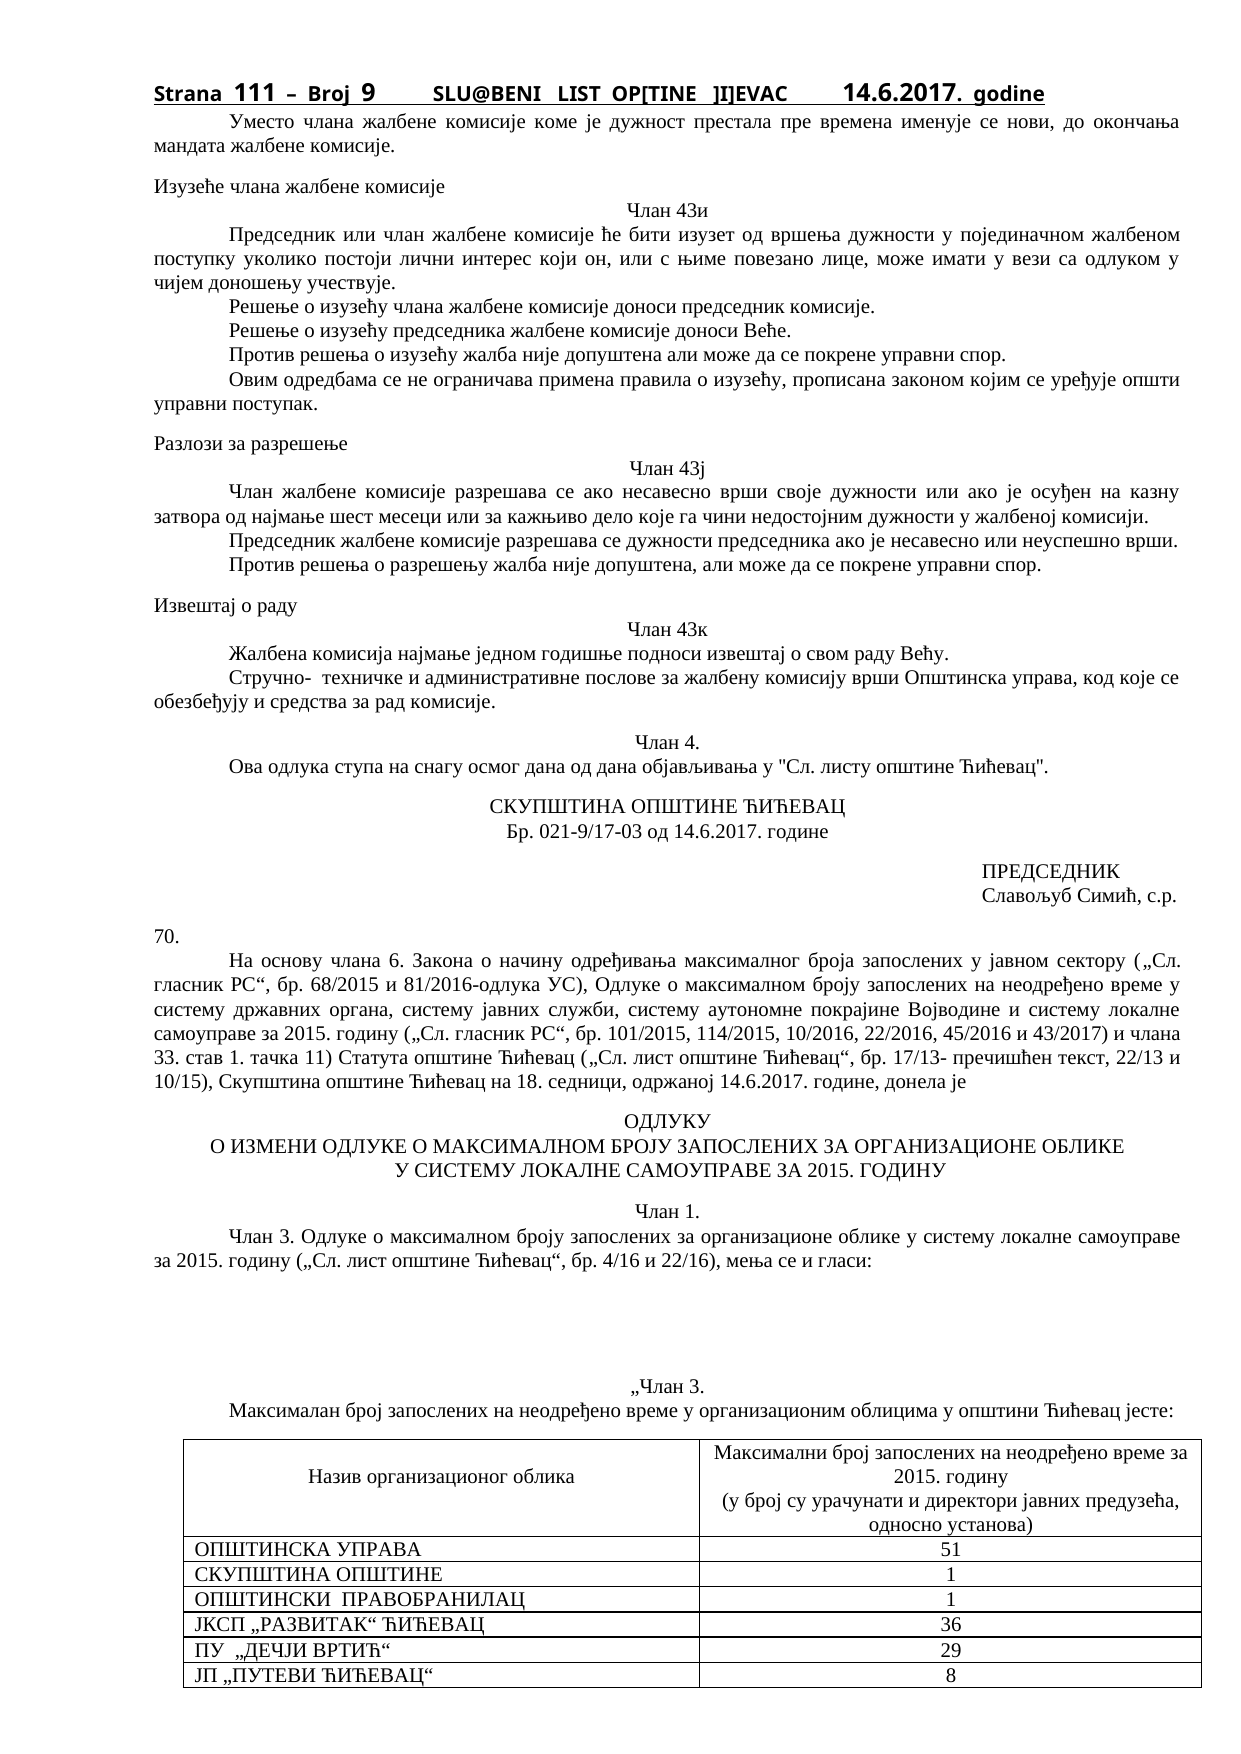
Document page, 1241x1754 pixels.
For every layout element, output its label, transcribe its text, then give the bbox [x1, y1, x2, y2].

text Решење о изузећу председника жалбене комисије доноси Веће. [153, 318, 1181, 342]
text Члан 4. [153, 729, 1181, 754]
text Члан 3. Одлуке о максималном броју запослених за организационе облике у систему локалне самоуправе за 2015. годину („Сл. лист општине Ћићевац“, бр. 4/16 и 22/16), мења се и гласи: [153, 1223, 1181, 1272]
text 70. [153, 924, 1181, 948]
text Максималан број запослених на неодређено време у организационим облицима у општини Ћићевац јесте: [153, 1398, 1181, 1422]
text ПРЕДСЕДНИК [153, 859, 1181, 883]
text Члан жалбене комисије разрешава се ако несавесно врши своје дужности или ако је осуђен на казну затвора од најмање шест месеци или за кажњиво дело које га чини недостојним дужности у жалбеној комисији. [153, 479, 1181, 528]
text Председник жалбене комисије разрешава се дужности председника ако је несавесно или неуспешно врши. [153, 528, 1181, 552]
text О ИЗМЕНИ ОДЛУКЕ О МАКСИМАЛНОМ БРОЈУ ЗАПОСЛЕНИХ ЗА ОРГАНИЗАЦИОНЕ ОБЛИКЕ [153, 1133, 1181, 1158]
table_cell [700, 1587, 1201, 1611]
text Изузеће члана жалбене комисије [153, 174, 1181, 198]
text Члан 43и [153, 198, 1181, 222]
text Члан 1. [153, 1199, 1181, 1223]
text Члан 43к [153, 617, 1181, 641]
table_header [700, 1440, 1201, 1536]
text Славољуб Симић, с.р. [153, 883, 1181, 907]
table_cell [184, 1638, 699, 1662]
text На основу члана 6. Закона о начину одређивања максималног броја запослених у јавном сектору („Сл. гласник РС“, бр. 68/2015 и 81/2016-одлука УС), Одлуке о максималном броју запослених на неодређено време у систему државних органа, систему јавних служби, систему аутономне покрајине Војводине и систему локалне самоуправе за 2015. годину („Сл. гласник РС“, бр. 101/2015, 114/2015, 10/2016, 22/2016, 45/2016 и 43/2017) и члана 33. став 1. тачка 11) Статута општине Ћићевац („Сл. лист општине Ћићевац“, бр. 17/13- пречишћен текст, 22/13 и 10/15), Скупштина општине Ћићевац на 18. седници, одржаној 14.6.2017. године, донела је [153, 948, 1181, 1093]
text Овим одредбама се не ограничава примена правила о изузећу, прописана законом којим се уређује општи управни поступак. [153, 366, 1181, 414]
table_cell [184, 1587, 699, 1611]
text У СИСТЕМУ ЛОКАЛНЕ САМОУПРАВЕ ЗА 2015. ГОДИНУ [153, 1158, 1181, 1182]
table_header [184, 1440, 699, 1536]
text Стручно- техничке и административне послове за жалбену комисију врши Општинска управа, код које се обезбеђују и средства за рад комисије. [153, 665, 1181, 713]
text „Члан 3. [153, 1374, 1181, 1398]
text Уместо члана жалбене комисије коме је дужност престала пре времена именује се нови, до окончања мандата жалбене комисије. [153, 109, 1181, 157]
text Против решења о разрешењу жалба није допуштена, али може да се покрене управни спор. [153, 552, 1181, 576]
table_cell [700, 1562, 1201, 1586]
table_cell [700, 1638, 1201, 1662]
text СКУПШТИНА ОПШТИНЕ ЋИЋЕВАЦ [153, 794, 1181, 818]
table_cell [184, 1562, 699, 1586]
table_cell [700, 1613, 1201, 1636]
text Решење о изузећу члана жалбене комисије доноси председник комисије. [153, 294, 1181, 318]
text Жалбена комисија најмање једном годишње подноси извештај о свом раду Већу. [153, 641, 1181, 665]
text Бр. 021-9/17-03 од 14.6.2017. године [153, 818, 1181, 843]
text Против решења о изузећу жалба није допуштена али може да се покрене управни спор. [153, 342, 1181, 366]
text Члан 43ј [153, 455, 1181, 479]
text Председник или члан жалбене комисије ће бити изузет од вршења дужности у појединачном жалбеном поступку уколико постоји лични интерес који он, или с њиме повезано лице, може имати у вези са одлуком у чијем доношењу учествује. [153, 222, 1181, 294]
text Извештај о раду [153, 592, 1181, 617]
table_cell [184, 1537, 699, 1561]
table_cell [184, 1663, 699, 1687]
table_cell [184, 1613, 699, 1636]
text ОДЛУКУ [153, 1109, 1181, 1133]
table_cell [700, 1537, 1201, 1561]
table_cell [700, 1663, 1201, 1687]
text Разлози за разрешење [153, 431, 1181, 455]
text Ова одлука ступа на снагу осмог дана од дана објављивања у ''Сл. листу општине Ћићевац''. [153, 754, 1181, 778]
